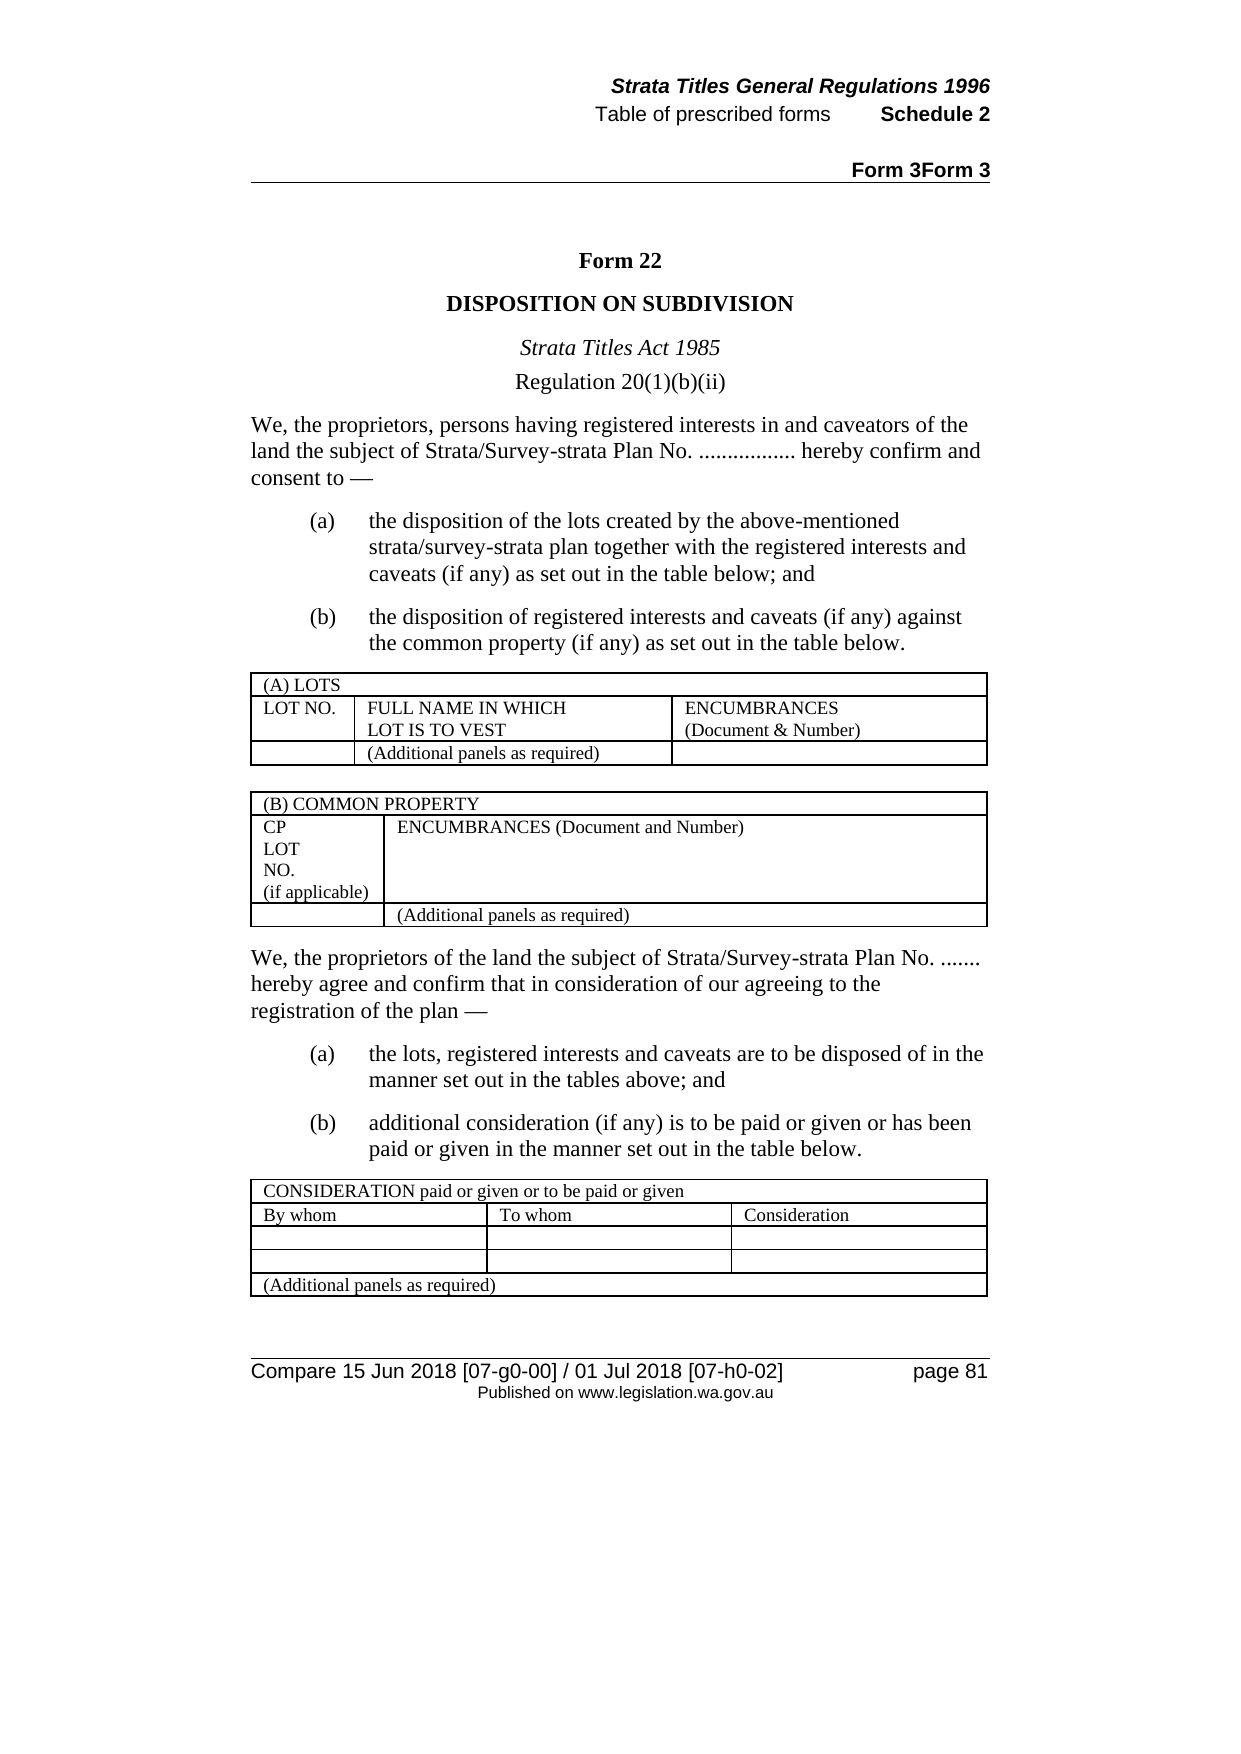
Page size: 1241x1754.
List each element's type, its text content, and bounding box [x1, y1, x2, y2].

subtitle Strata Titles Act 1985 [251, 333, 990, 360]
table_cell [488, 1250, 731, 1272]
table_cell [252, 742, 354, 764]
table_cell [673, 742, 986, 764]
table_cell By whom [252, 1204, 486, 1225]
table_cell [732, 1227, 986, 1248]
subtitle Regulation 20(1)(b)(ii) [251, 368, 990, 394]
table_cell [488, 1227, 731, 1248]
table_cell LOT NO. [252, 697, 354, 740]
table_cell [732, 1250, 986, 1272]
table_cell ENCUMBRANCES (Document & Number) [673, 697, 986, 740]
table_cell CP NO. (if applicable) [252, 816, 383, 902]
table_cell [252, 904, 383, 926]
text We, the proprietors of the land the subject of Strata/Survey-strata Plan No. ....... hereby agree and confirm that in consideration of our agreeing to the registration of the plan — [251, 944, 990, 1023]
text (a) the disposition of the lots created by the above-mentioned strata/survey-strata plan together with the registered interests and caveats (if any) as set out in the table below; and [251, 507, 990, 586]
table_cell (Additional panels as required) [385, 904, 986, 926]
table_header CONSIDERATION paid or given or to be paid or given [252, 1180, 986, 1202]
table_header (A) LOTS [252, 674, 986, 695]
text (a) the lots, registered interests and caveats are to be disposed of in the manner set out in the tables above; and [251, 1040, 990, 1092]
table_cell (Additional panels as required) [355, 742, 671, 764]
table_cell ENCUMBRANCES (Document and Number) [385, 816, 986, 902]
table_cell (Additional panels as required) [252, 1274, 986, 1295]
table_cell FULL NAME IN WHICH IS TO VEST [355, 697, 671, 740]
table_cell To whom [488, 1204, 731, 1225]
subtitle Form 22 [251, 247, 990, 274]
table_cell [252, 1250, 486, 1272]
text (b) the disposition of registered interests and caveats (if any) against the common property (if any) as set out in the table below. [251, 603, 990, 655]
table_header (B) COMMON PROPERTY [252, 793, 986, 814]
table_cell Consideration [732, 1204, 986, 1225]
text (b) additional consideration (if any) is to be paid or given or has been paid or given in the manner set out in the table below. [251, 1109, 990, 1162]
text We, the proprietors, persons having registered interests in and caveators of the land the subject of Strata/Survey-strata Plan No. ................. hereby confirm and consent to — [251, 411, 990, 490]
table_cell [252, 1227, 486, 1248]
subtitle DISPOSITION ON SUBDIVISION [251, 291, 990, 317]
